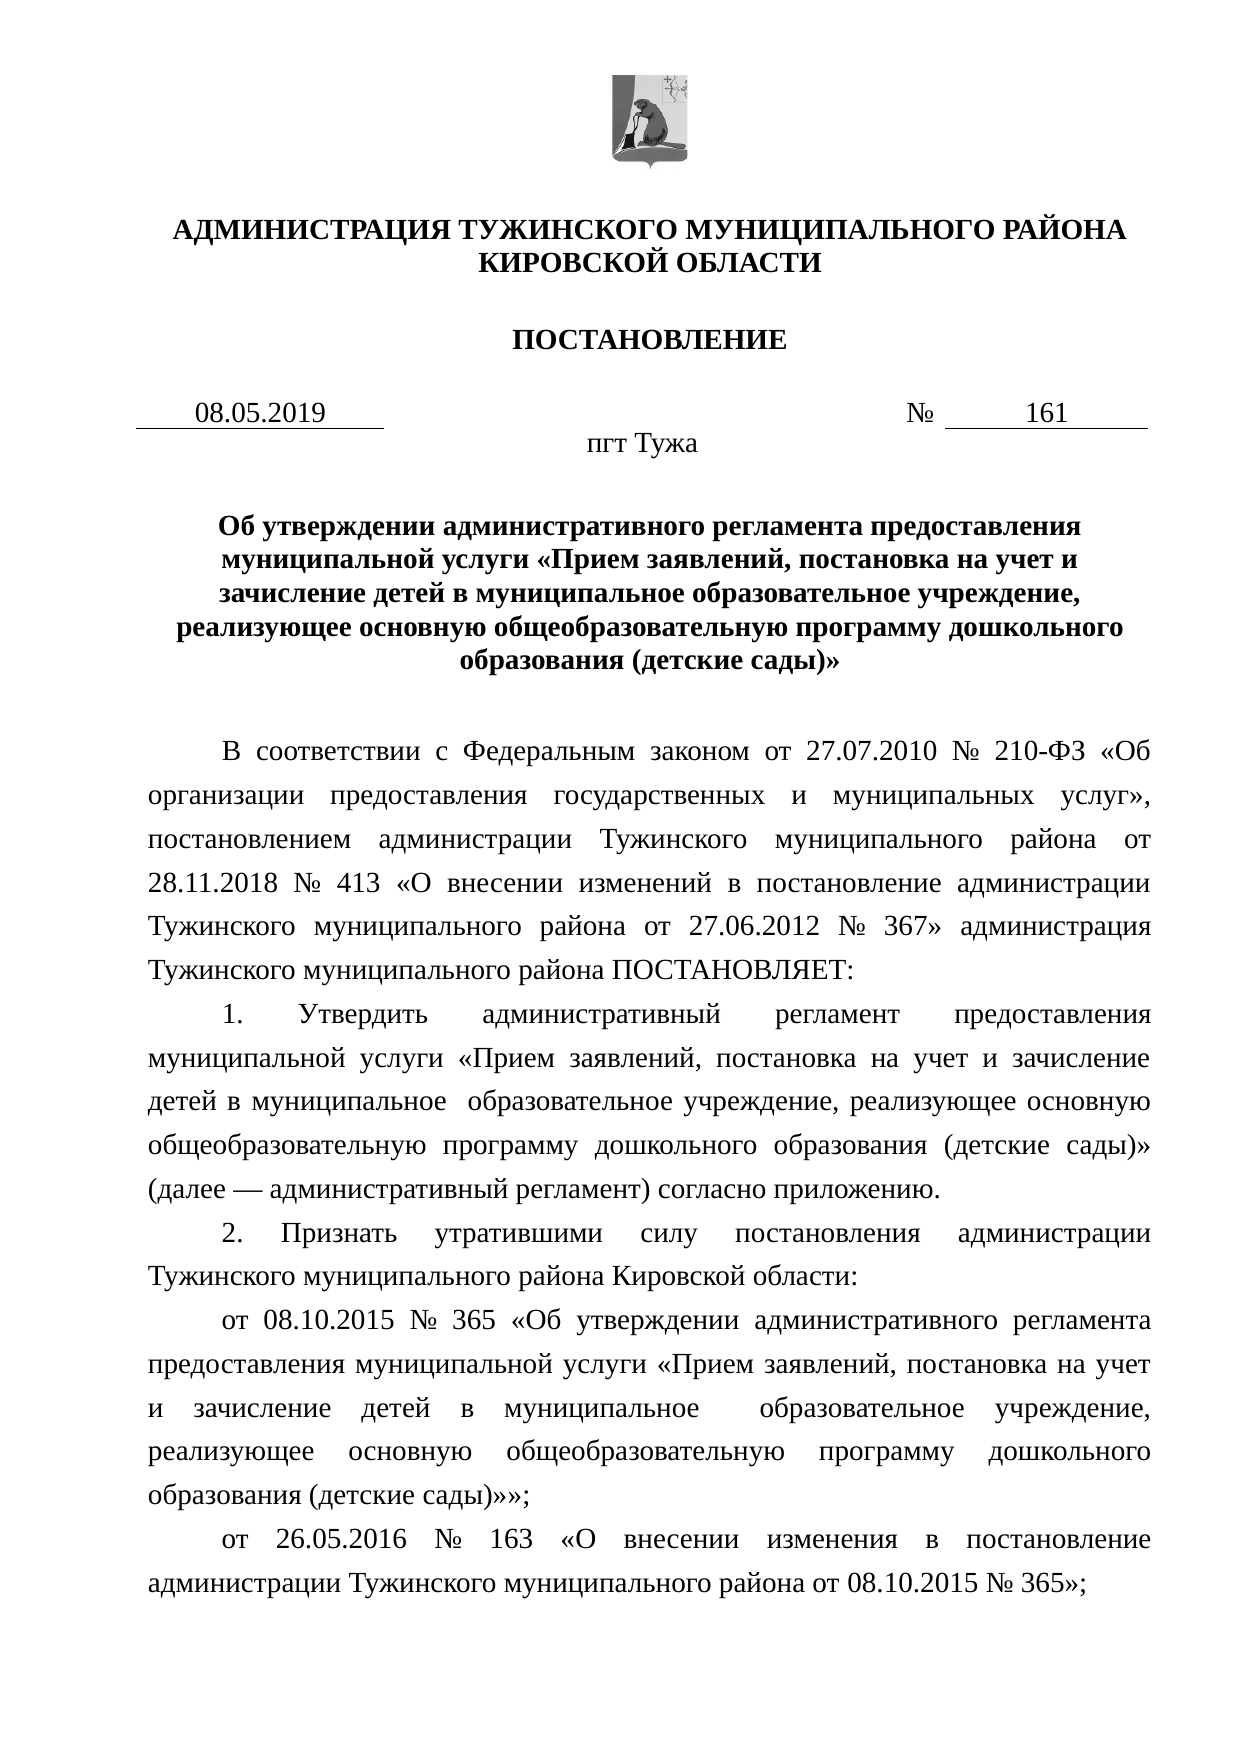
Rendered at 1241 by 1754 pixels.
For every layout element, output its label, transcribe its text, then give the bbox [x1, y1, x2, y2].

text от 26.05.2016 № 163 «О внесении изменения в постановление администрации Тужинского муниципального района от 08.10.2015 № 365»; [148, 1513, 1152, 1601]
text КИРОВСКОЙ ОБЛАСТИ [148, 245, 1152, 279]
text 1. Утвердить административный регламент предоставления муниципальной услуги «Прием заявлений, постановка на учет и зачисление детей в муниципальное образовательное учреждение, реализующее основную общеобразовательную программу дошкольного образования (детские сады)» (далее — административный регламент) согласно приложению. [148, 988, 1152, 1207]
text ПОСТАНОВЛЕНИЕ [148, 322, 1152, 356]
table_cell пгт Тужа [136, 428, 1148, 458]
table_header 161 [945, 399, 1148, 428]
text от 08.10.2015 № 365 «Об утверждении административного регламента предоставления муниципальной услуги «Прием заявлений, постановка на учет и зачисление детей в муниципальное образовательное учреждение, реализующее основную общеобразовательную программу дошкольного образования (детские сады)»»; [148, 1294, 1152, 1513]
text АДМИНИСТРАЦИЯ ТУЖИНСКОГО МУНИЦИПАЛЬНОГО РАЙОНА [148, 212, 1152, 245]
text Об утверждении административного регламента предоставления муниципальной услуги «Прием заявлений, постановка на учет и зачисление детей в муниципальное образовательное учреждение, реализующее основную общеобразовательную программу дошкольного образования (детские сады)» [148, 508, 1152, 676]
table_header № [384, 399, 945, 428]
text В соответствии с Федеральным законом от 27.07.2010 № 210-ФЗ «Об организации предоставления государственных и муниципальных услуг», постановлением администрации Тужинского муниципального района от 28.11.2018 № 413 «О внесении изменений в постановление администрации Тужинского муниципального района от 27.06.2012 № 367» администрация Тужинского муниципального района ПОСТАНОВЛЯЕТ: [148, 726, 1152, 988]
table_header 08.05.2019 [136, 399, 384, 428]
text 2. Признать утратившими силу постановления администрации Тужинского муниципального района Кировской области: [148, 1207, 1152, 1294]
